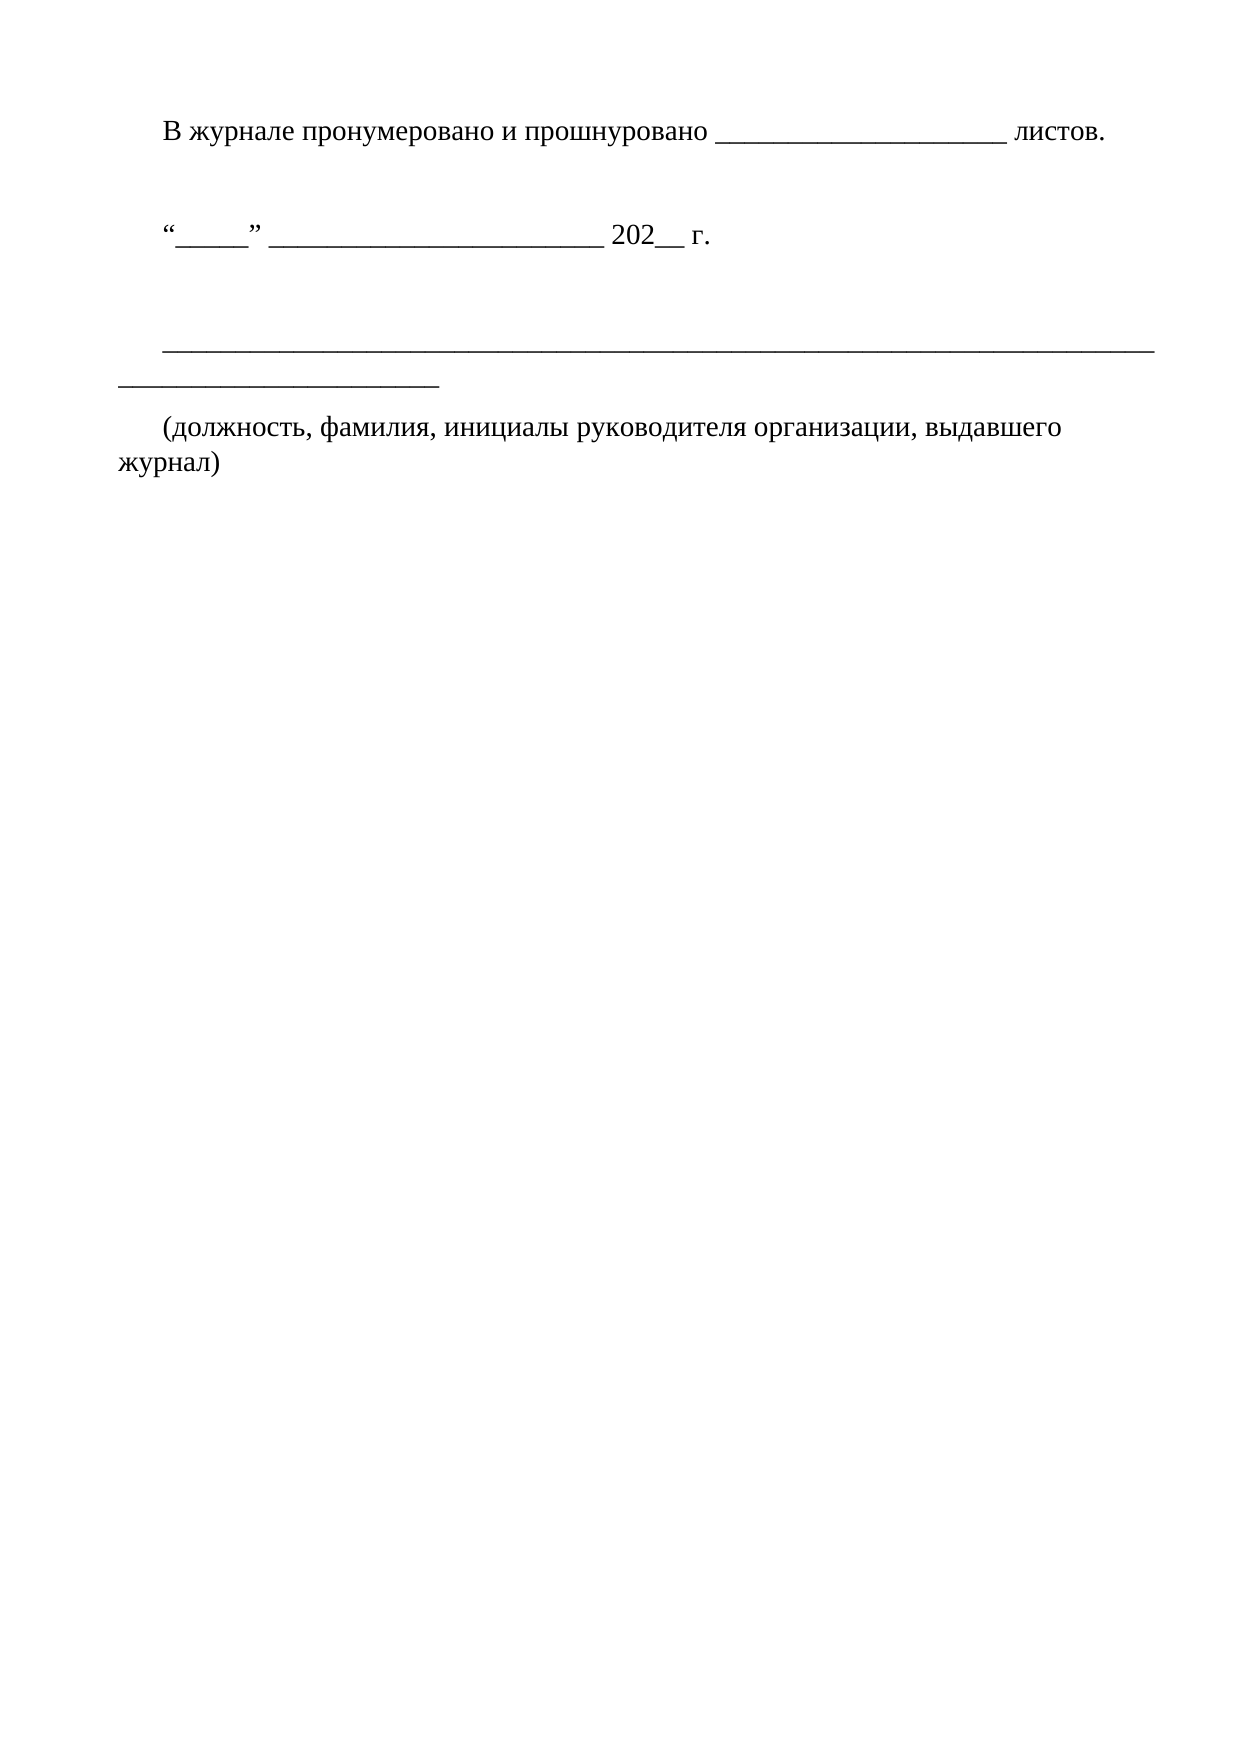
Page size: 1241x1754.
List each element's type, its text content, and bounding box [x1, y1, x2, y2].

text В журнале пронумеровано и прошнуровано ____________________ листов. [118, 111, 1167, 146]
text __________________________________________________________________________________________ [118, 321, 1167, 390]
text “_____” _______________________ 202__ г. [118, 216, 1167, 251]
text (должность, фамилия, инициалы руководителя организации, выдавшего журнал) [118, 408, 1167, 477]
